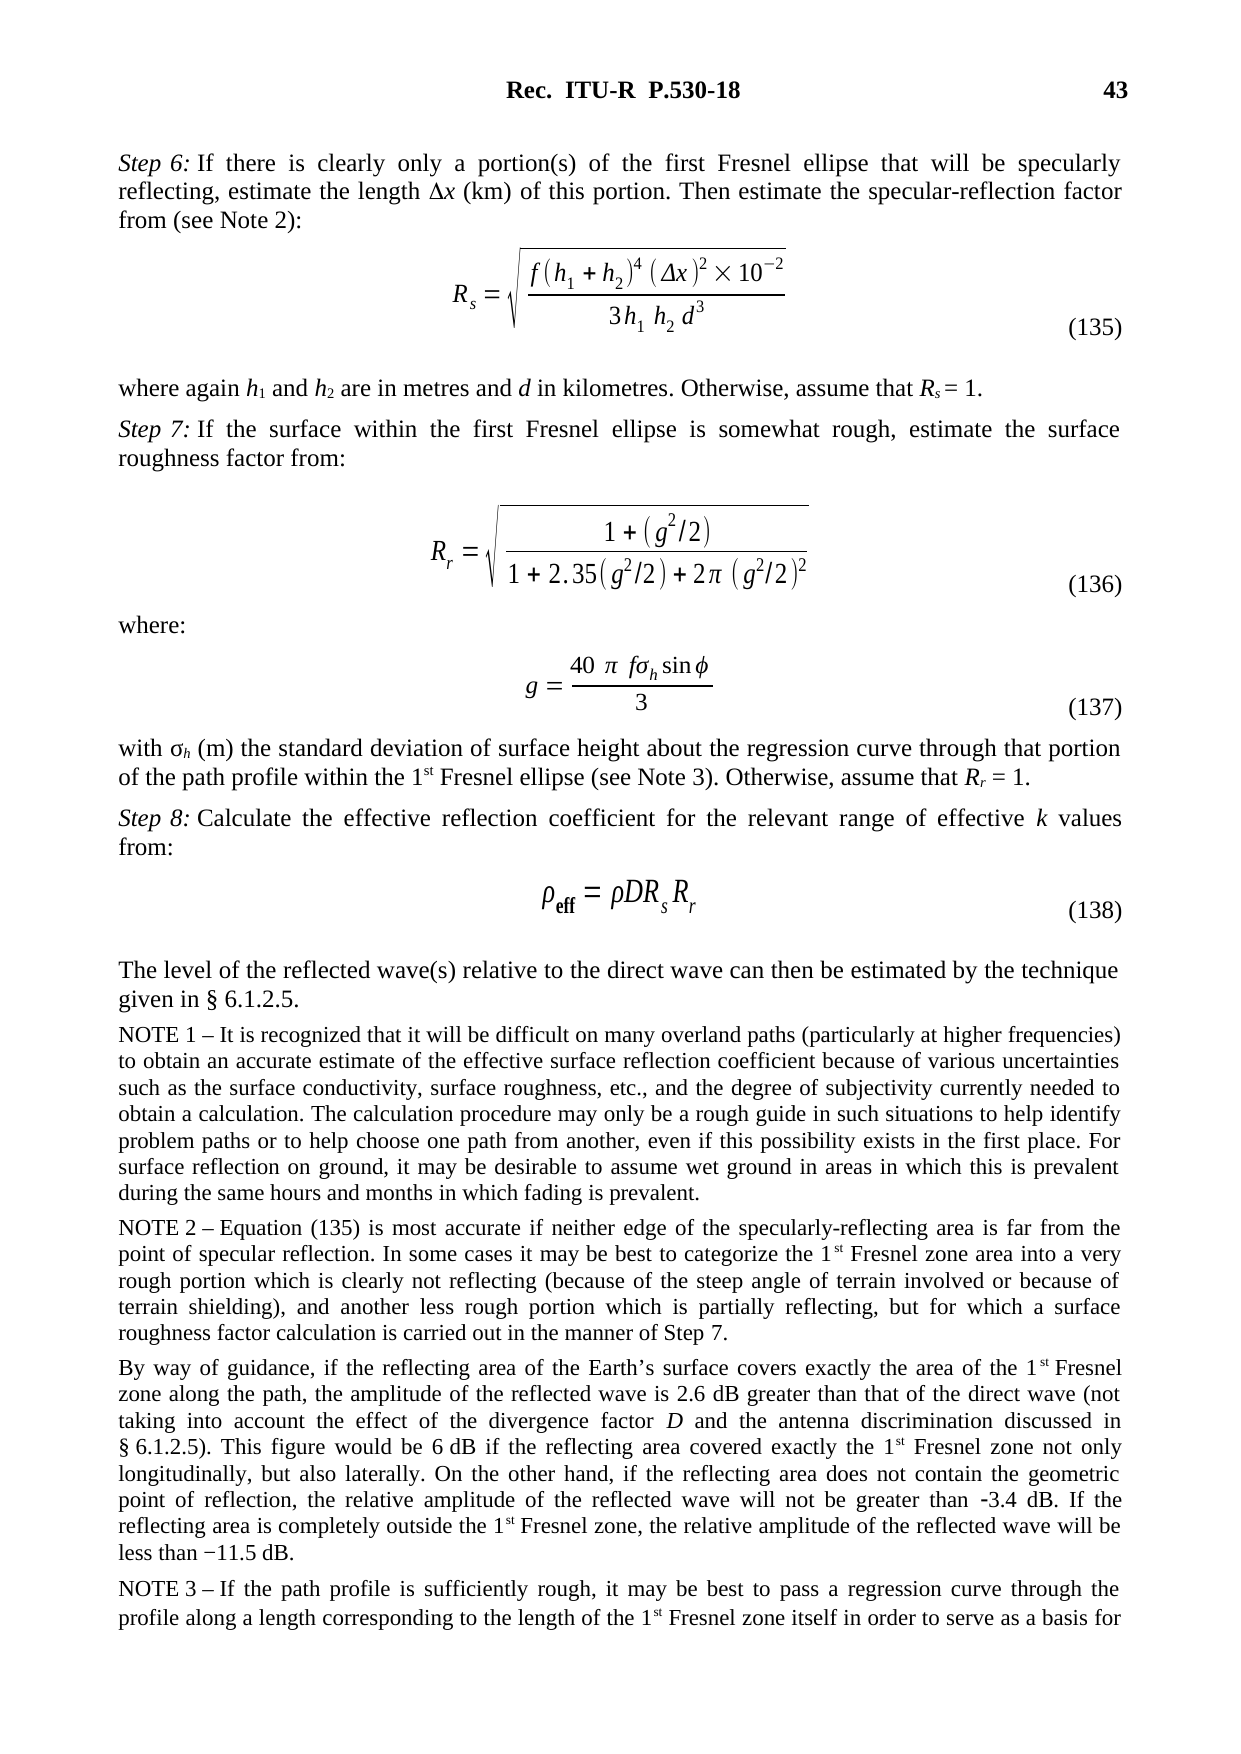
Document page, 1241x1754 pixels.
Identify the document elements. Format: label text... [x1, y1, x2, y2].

text (137) [118, 651, 1122, 721]
text where again h1 and h2 are in metres and d in kilometres. Otherwise, assume that Rs = 1. [118, 373, 1122, 401]
text with σh (m) the standard deviation of surface height about the regression curve through that portion of the path profile within the 1st Fresnel ellipse (see Note 3). Otherwise, assume that Rr = 1. [118, 733, 1122, 791]
text (136) [118, 503, 1122, 598]
text By way of guidance, if the reflecting area of the Earth’s surface covers exactly the area of the 1st Fresnel zone along the path, the amplitude of the reflected wave is 2.6 dB greater than that of the direct wave (not taking into account the effect of the divergence factor D and the antenna discrimination discussed in § 6.1.2.5). This figure would be 6 dB if the reflecting area covered exactly the 1st Fresnel zone not only longitudinally, but also laterally. On the other hand, if the reflecting area does not contain the geometric point of reflection, the relative amplitude of the reflected wave will not be greater than 3.4 dB. If the reflecting area is completely outside the 1st Fresnel zone, the relative amplitude of the reflected wave will be less than −11.5 dB. [118, 1354, 1122, 1565]
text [118, 1573, 1122, 1632]
text The level of the reflected wave(s) relative to the direct wave can then be estimated by the technique given in § 6.1.2.5. [118, 955, 1121, 1013]
text (138) [118, 873, 1122, 924]
text Step 8: Calculate the effective reflection coefficient for the relevant range of effective k values from: [118, 803, 1122, 861]
text NOTE 2 – Equation (135) is most accurate if neither edge of the specularly-reflecting area is far from the point of specular reflection. In some cases it may be best to categorize the 1st Fresnel zone area into a very rough portion which is clearly not reflecting (because of the steep angle of terrain involved or because of terrain shielding), and another less rough portion which is partially reflecting, but for which a surface roughness factor calculation is carried out in the manner of Step 7. [118, 1214, 1122, 1346]
text Step 7: If the surface within the first Fresnel ellipse is somewhat rough, estimate the surface roughness factor from: [118, 414, 1122, 471]
text (135) [118, 246, 1122, 341]
text NOTE 1 – It is recognized that it will be difficult on many overland paths (particularly at higher frequencies) to obtain an accurate estimate of the effective surface reflection coefficient because of various uncertainties such as the surface conductivity, surface roughness, etc., and the degree of subjectivity currently needed to obtain a calculation. The calculation procedure may only be a rough guide in such situations to help identify problem paths or to help choose one path from another, even if this possibility exists in the first place. For surface reflection on ground, it may be desirable to assume wet ground in areas in which this is prevalent during the same hours and months in which fading is prevalent. [118, 1021, 1122, 1206]
text where: [118, 610, 1121, 639]
text Step 6: If there is clearly only a portion(s) of the first Fresnel ellipse that will be specularly reflecting, estimate the length x (km) of this portion. Then estimate the specular-reflection factor from (see Note 2): [118, 148, 1122, 234]
